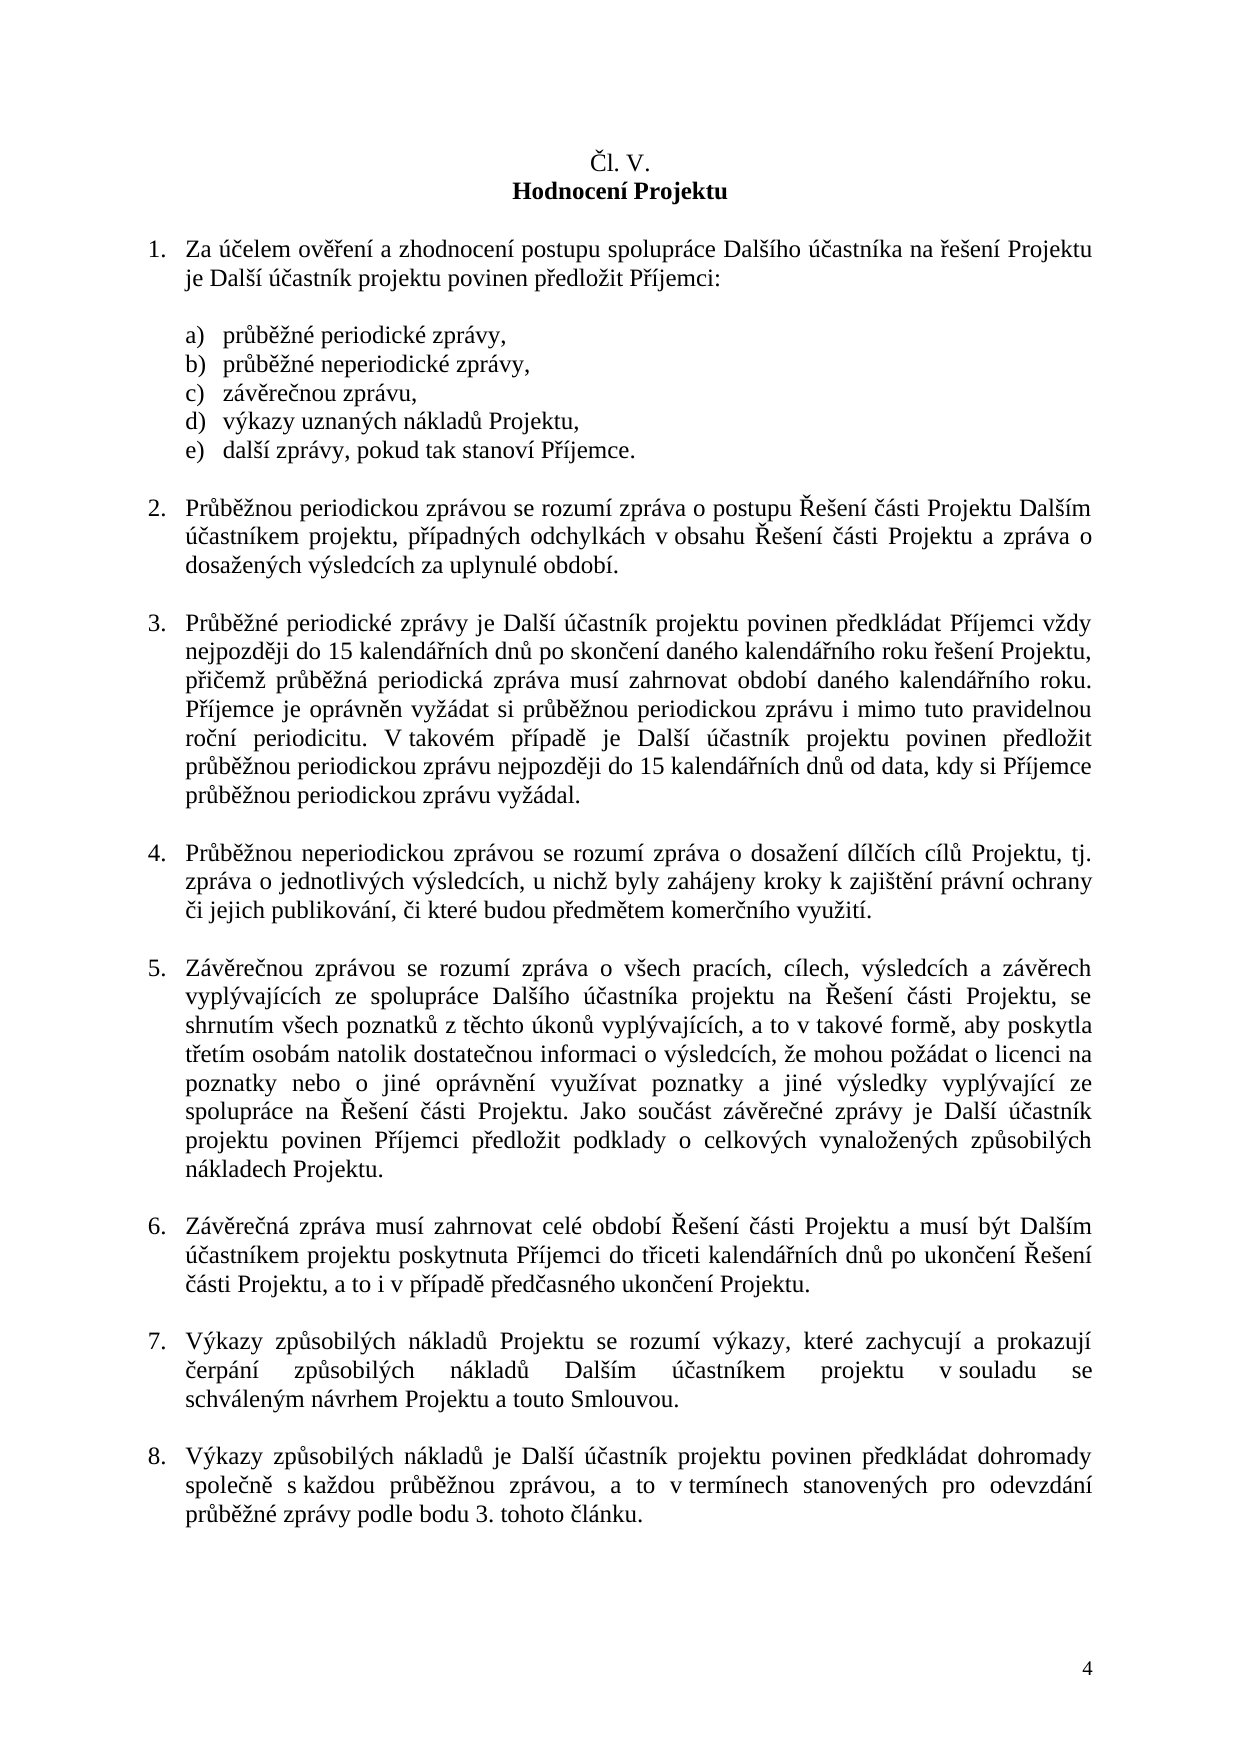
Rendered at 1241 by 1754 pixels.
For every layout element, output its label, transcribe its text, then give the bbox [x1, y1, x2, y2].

list další zprávy, pokud tak stanoví Příjemce. [185, 435, 1093, 464]
list závěrečnou zprávu, [185, 378, 1093, 406]
list Průběžnou periodickou zprávou se rozumí zpráva o postupu Řešení části Projektu Dalším účastníkem projektu, případných odchylkách v obsahu Řešení části Projektu a zpráva o dosažených výsledcích za uplynulé období. [148, 493, 1093, 579]
list Výkazy způsobilých nákladů Projektu se rozumí výkazy, které zachycují a prokazují čerpání způsobilých nákladů Dalším účastníkem projektu v souladu se schváleným návrhem Projektu a touto Smlouvou. [148, 1326, 1093, 1413]
text Hodnocení Projektu [148, 176, 1093, 205]
list Závěrečná zpráva musí zahrnovat celé období Řešení části Projektu a musí být Dalším účastníkem projektu poskytnuta Příjemci do třiceti kalendářních dnů po ukončení Řešení části Projektu, a to i v případě předčasného ukončení Projektu. [148, 1211, 1093, 1298]
list průběžné periodické zprávy, [185, 320, 1093, 349]
text Čl. V. [148, 148, 1093, 176]
list Za účelem ověření a zhodnocení postupu spolupráce Dalšího účastníka na řešení Projektu je Další účastník projektu povinen předložit Příjemci: [148, 234, 1093, 291]
list výkazy uznaných nákladů Projektu, [185, 406, 1093, 435]
list Průběžné periodické zprávy je Další účastník projektu povinen předkládat Příjemci vždy nejpozději do 15 kalendářních dnů po skončení daného kalendářního roku řešení Projektu, přičemž průběžná periodická zpráva musí zahrnovat období daného kalendářního roku. Příjemce je oprávněn vyžádat si průběžnou periodickou zprávu i mimo tuto pravidelnou roční periodicitu. V takovém případě je Další účastník projektu povinen předložit průběžnou periodickou zprávu nejpozději do 15 kalendářních dnů od data, kdy si Příjemce průběžnou periodickou zprávu vyžádal. [148, 608, 1093, 809]
list Výkazy způsobilých nákladů je Další účastník projektu povinen předkládat dohromady společně s každou průběžnou zprávou, a to v termínech stanovených pro odevzdání průběžné zprávy podle bodu 3. tohoto článku. [148, 1441, 1093, 1528]
list Závěrečnou zprávou se rozumí zpráva o všech pracích, cílech, výsledcích a závěrech vyplývajících ze spolupráce Dalšího účastníka projektu na Řešení části Projektu, se shrnutím všech poznatků z těchto úkonů vyplývajících, a to v takové formě, aby poskytla třetím osobám natolik dostatečnou informaci o výsledcích, že mohou požádat o licenci na poznatky nebo o jiné oprávnění využívat poznatky a jiné výsledky vyplývající ze spolupráce na Řešení části Projektu. Jako součást závěrečné zprávy je Další účastník projektu povinen Příjemci předložit podklady o celkových vynaložených způsobilých nákladech Projektu. [148, 953, 1093, 1183]
list průběžné neperiodické zprávy, [185, 349, 1093, 378]
list Průběžnou neperiodickou zprávou se rozumí zpráva o dosažení dílčích cílů Projektu, tj. zpráva o jednotlivých výsledcích, u nichž byly zahájeny kroky k zajištění právní ochrany či jejich publikování, či které budou předmětem komerčního využití. [148, 838, 1093, 924]
